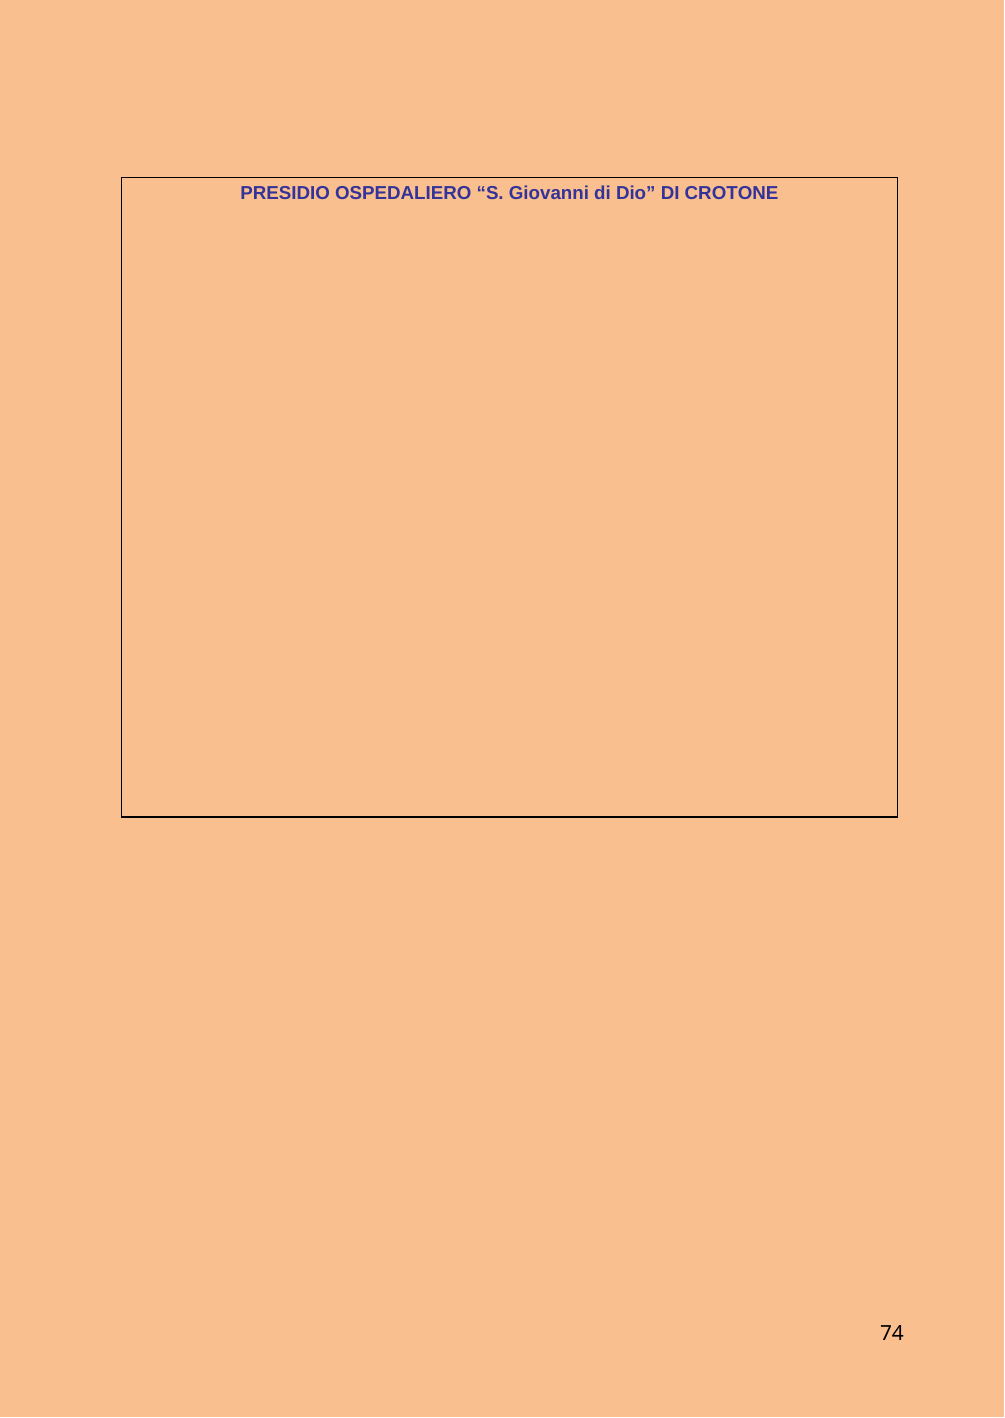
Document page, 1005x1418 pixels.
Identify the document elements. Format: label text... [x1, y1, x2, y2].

table_header PRESIDIO OSPEDALIERO “S. Giovanni di Dio” DI CROTONE [122, 178, 897, 816]
